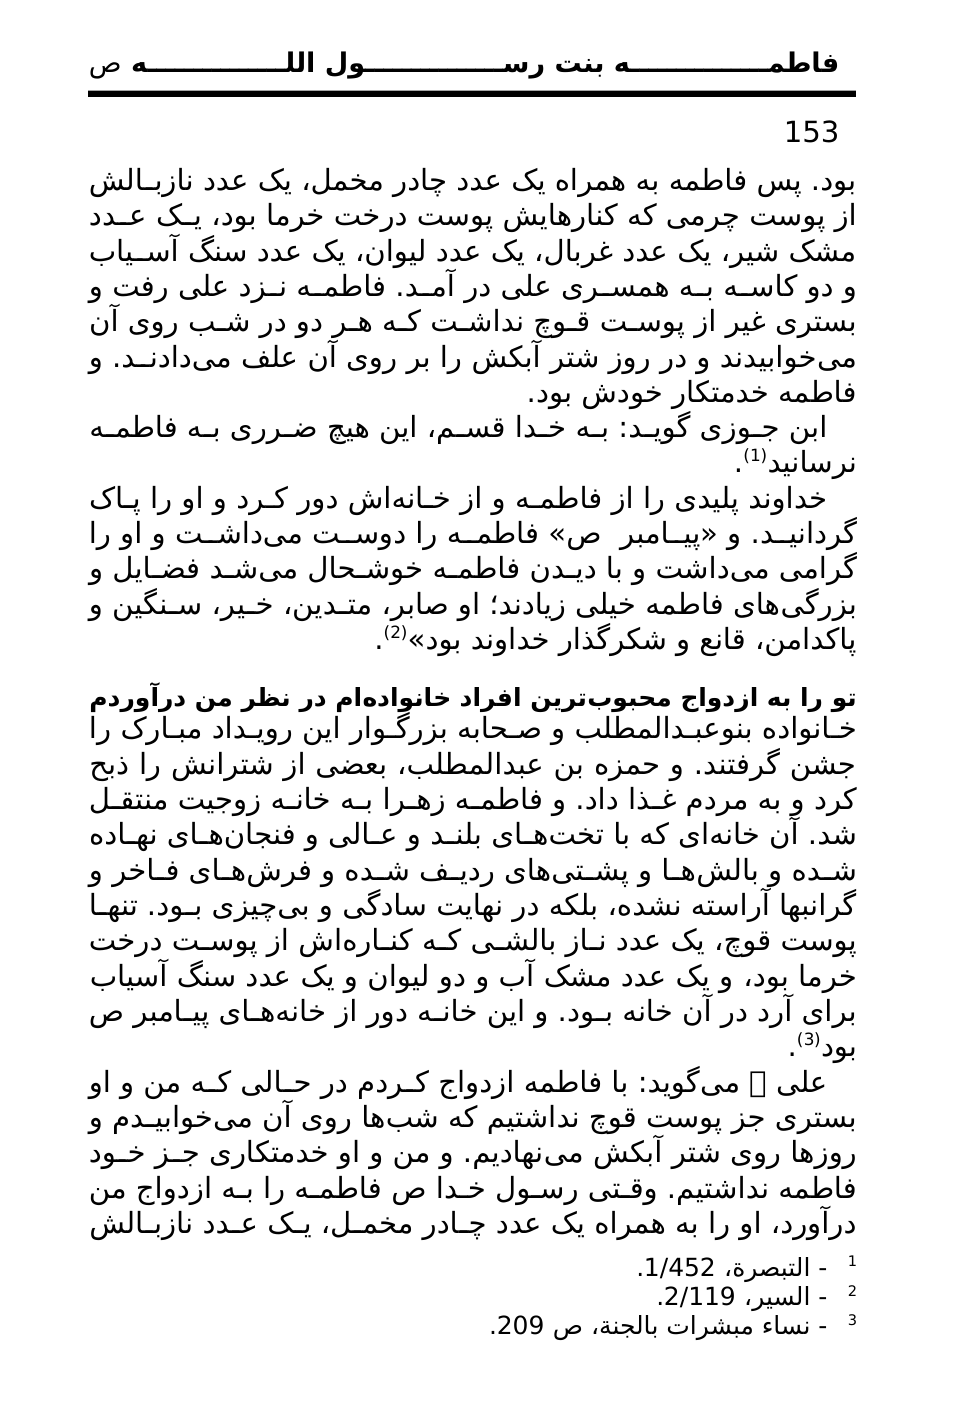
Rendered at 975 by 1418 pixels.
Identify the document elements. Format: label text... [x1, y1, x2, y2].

text ابن جوزی گوید: به خدا قسم، این هیچ ضرری به فاطمه نرسانید(). [89, 411, 857, 480]
text تو را به ازدواج محبوب‌ترين افراد خانواده‌ام در نظر من درآوردم [89, 683, 857, 712]
text خداوند پلیدی را از فاطمه و از خانه‌اش دور کرد و او را پاک گردانید. و «پیامبر ص» فاطمه را دوست می‌داشت و او را گرامی می‌داشت و با دیدن فاطمه خوشحال می‌شد فضایل و بزرگی‌های فاطمه خیلی زیادند؛ او صابر، متدین، خیر، سنگین و پاکدامن، قانع و شکرگذار خداوند بود»(). [89, 481, 857, 656]
text خانواده بنوعبدالمطلب و صحابه بزرگوار این رویداد مبارک را جشن گرفتند. و حمزه بن عبدالمطلب، بعضی از شترانش را ذبح کرد و به مردم غذا داد. و فاطمه زهرا به خانه زوجیت منتقل شد. آن خانه‌ای که با تخت‌های بلند و عالی و فنجان‌های نهاده شده و بالش‌ها و پشتی‌های ردیف شده و فرش‌های فاخر و گرانبها آراسته نشده، بلکه در نهایت سادگی و بی‌چیزی بود. تنها پوست قوچ، یک عدد ناز بالشی که کناره‌اش از پوست درخت خرما بود، ‌و یک عدد مشک آب و دو لیوان و یک عدد سنگ آسیاب برای آرد در آن خانه بود. و این خانه دور از خانه‌های پیامبر ص بود(). [89, 712, 857, 1064]
